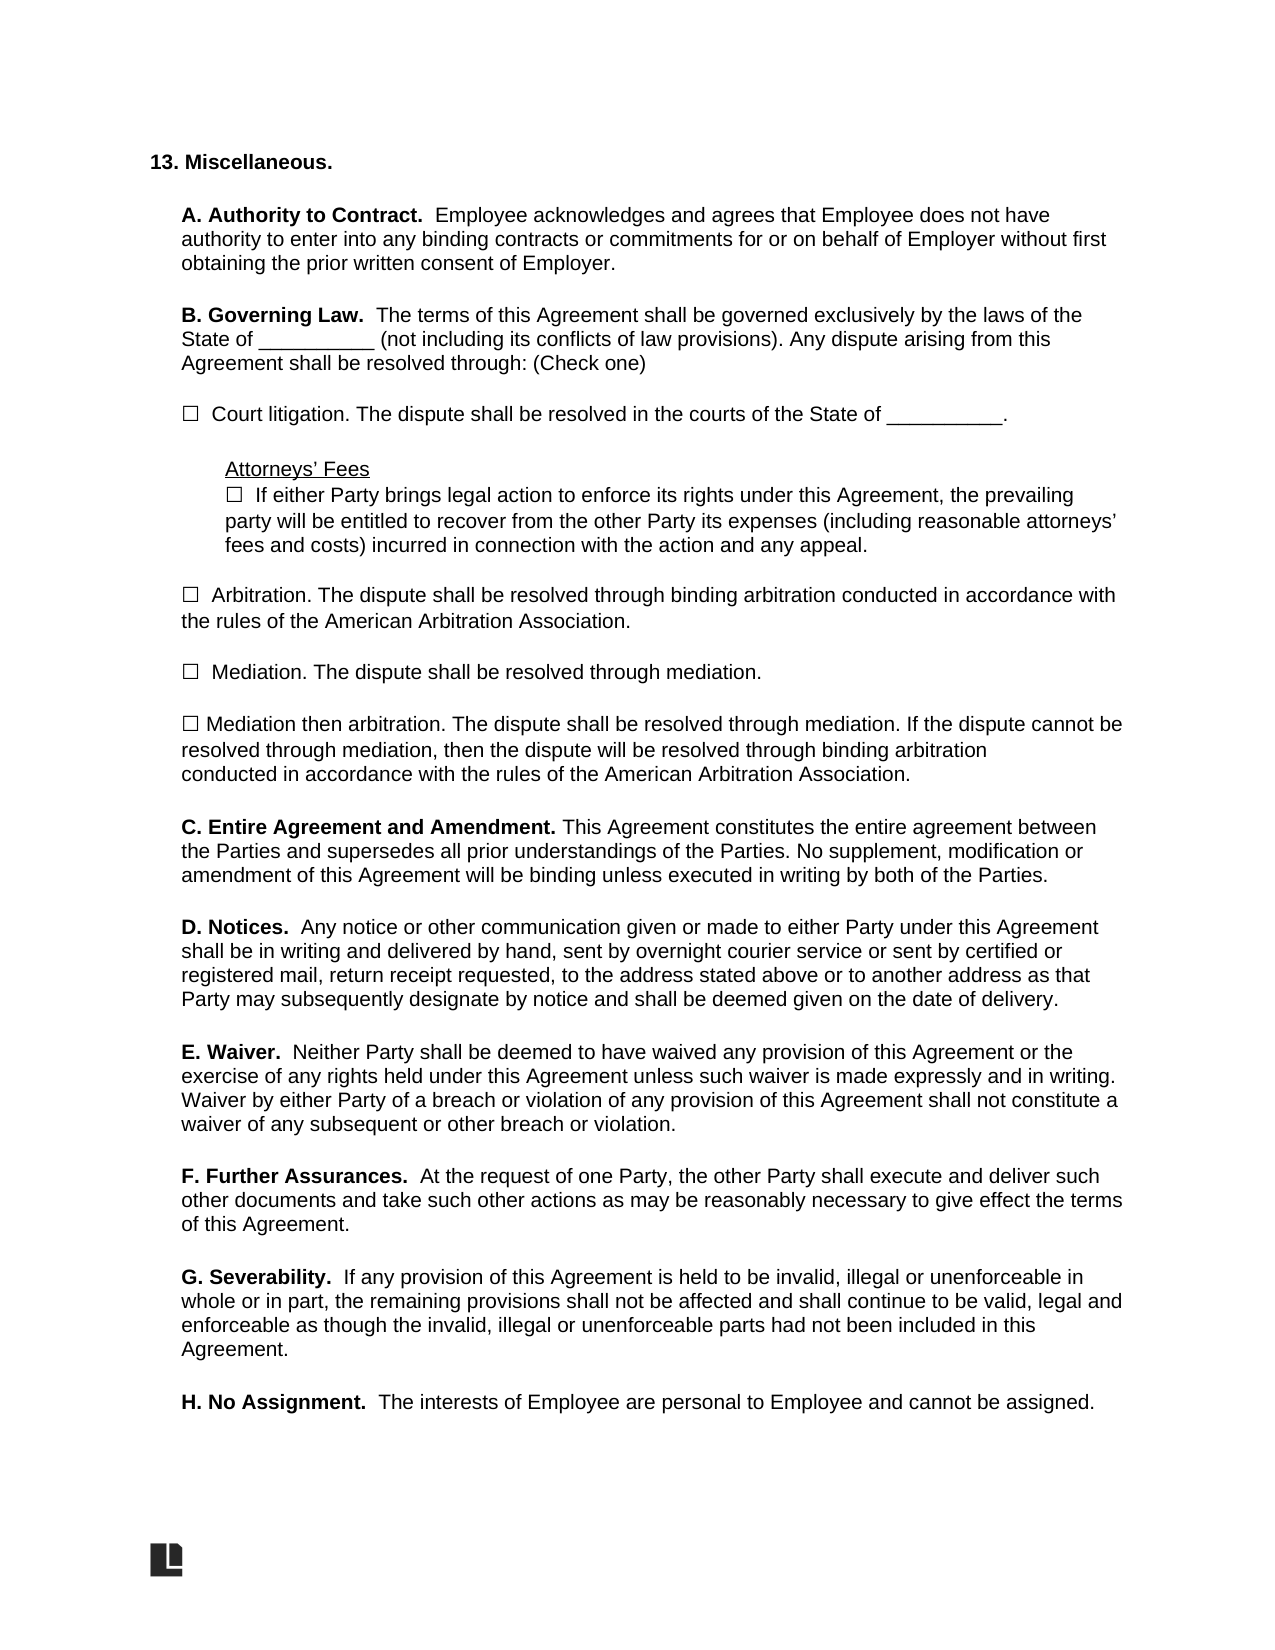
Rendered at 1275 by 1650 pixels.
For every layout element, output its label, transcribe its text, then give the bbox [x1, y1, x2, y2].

text conducted in accordance with the rules of the American Arbitration Association. [181, 762, 1125, 786]
text B. Governing Law. The terms of this Agreement shall be governed exclusively by the laws of the State of __________ (not including its conflicts of law provisions). Any dispute arising from this Agreement shall be resolved through: (Check one) [181, 303, 1125, 375]
text E. Waiver. Neither Party shall be deemed to have waived any provision of this Agreement or the exercise of any rights held under this Agreement unless such waiver is made expressly and in writing. Waiver by either Party of a breach or violation of any provision of this Agreement shall not constitute a waiver of any subsequent or other breach or violation. [181, 1040, 1125, 1136]
text ☐ Mediation then arbitration. The dispute shall be resolved through mediation. If the dispute cannot be resolved through mediation, then the dispute will be resolved through binding arbitration [181, 709, 1125, 762]
text ☐ If either Party brings legal action to enforce its rights under this Agreement, the prevailing party will be entitled to recover from the other Party its expenses (including reasonable attorneys’ fees and costs) incurred in connection with the action and any appeal. [225, 480, 1125, 557]
text ☐ Court litigation. The dispute shall be resolved in the courts of the State of __________. [181, 399, 1125, 428]
text Attorneys’ Fees [225, 456, 1125, 480]
text A. Authority to Contract. Employee acknowledges and agrees that Employee does not have authority to enter into any binding contracts or commitments for or on behalf of Employer without first obtaining the prior written consent of Employer. [181, 203, 1125, 274]
text C. Entire Agreement and Amendment. This Agreement constitutes the entire agreement between the Parties and supersedes all prior understandings of the Parties. No supplement, modification or amendment of this Agreement will be binding unless executed in writing by both of the Parties. [181, 814, 1125, 886]
picture [150, 1543, 183, 1577]
text 13. Miscellaneous. [150, 150, 1125, 174]
text G. Severability. If any provision of this Agreement is held to be invalid, illegal or unenforceable in whole or in part, the remaining provisions shall not be affected and shall continue to be valid, legal and enforceable as though the invalid, illegal or unenforceable parts had not been included in this Agreement. [181, 1265, 1125, 1361]
text H. No Assignment. The interests of Employee are personal to Employee and cannot be assigned. [181, 1389, 1125, 1413]
text F. Further Assurances. At the request of one Party, the other Party shall execute and deliver such other documents and take such other actions as may be reasonably necessary to give effect the terms of this Agreement. [181, 1164, 1125, 1236]
text ☐ Arbitration. The dispute shall be resolved through binding arbitration conducted in accordance with the rules of the American Arbitration Association. [181, 581, 1125, 633]
text ☐ Mediation. The dispute shall be resolved through mediation. [181, 657, 1125, 685]
text D. Notices. Any notice or other communication given or made to either Party under this Agreement shall be in writing and delivered by hand, sent by overnight courier service or sent by certified or registered mail, return receipt requested, to the address stated above or to another address as that Party may subsequently designate by notice and shall be deemed given on the date of delivery. [181, 915, 1125, 1011]
